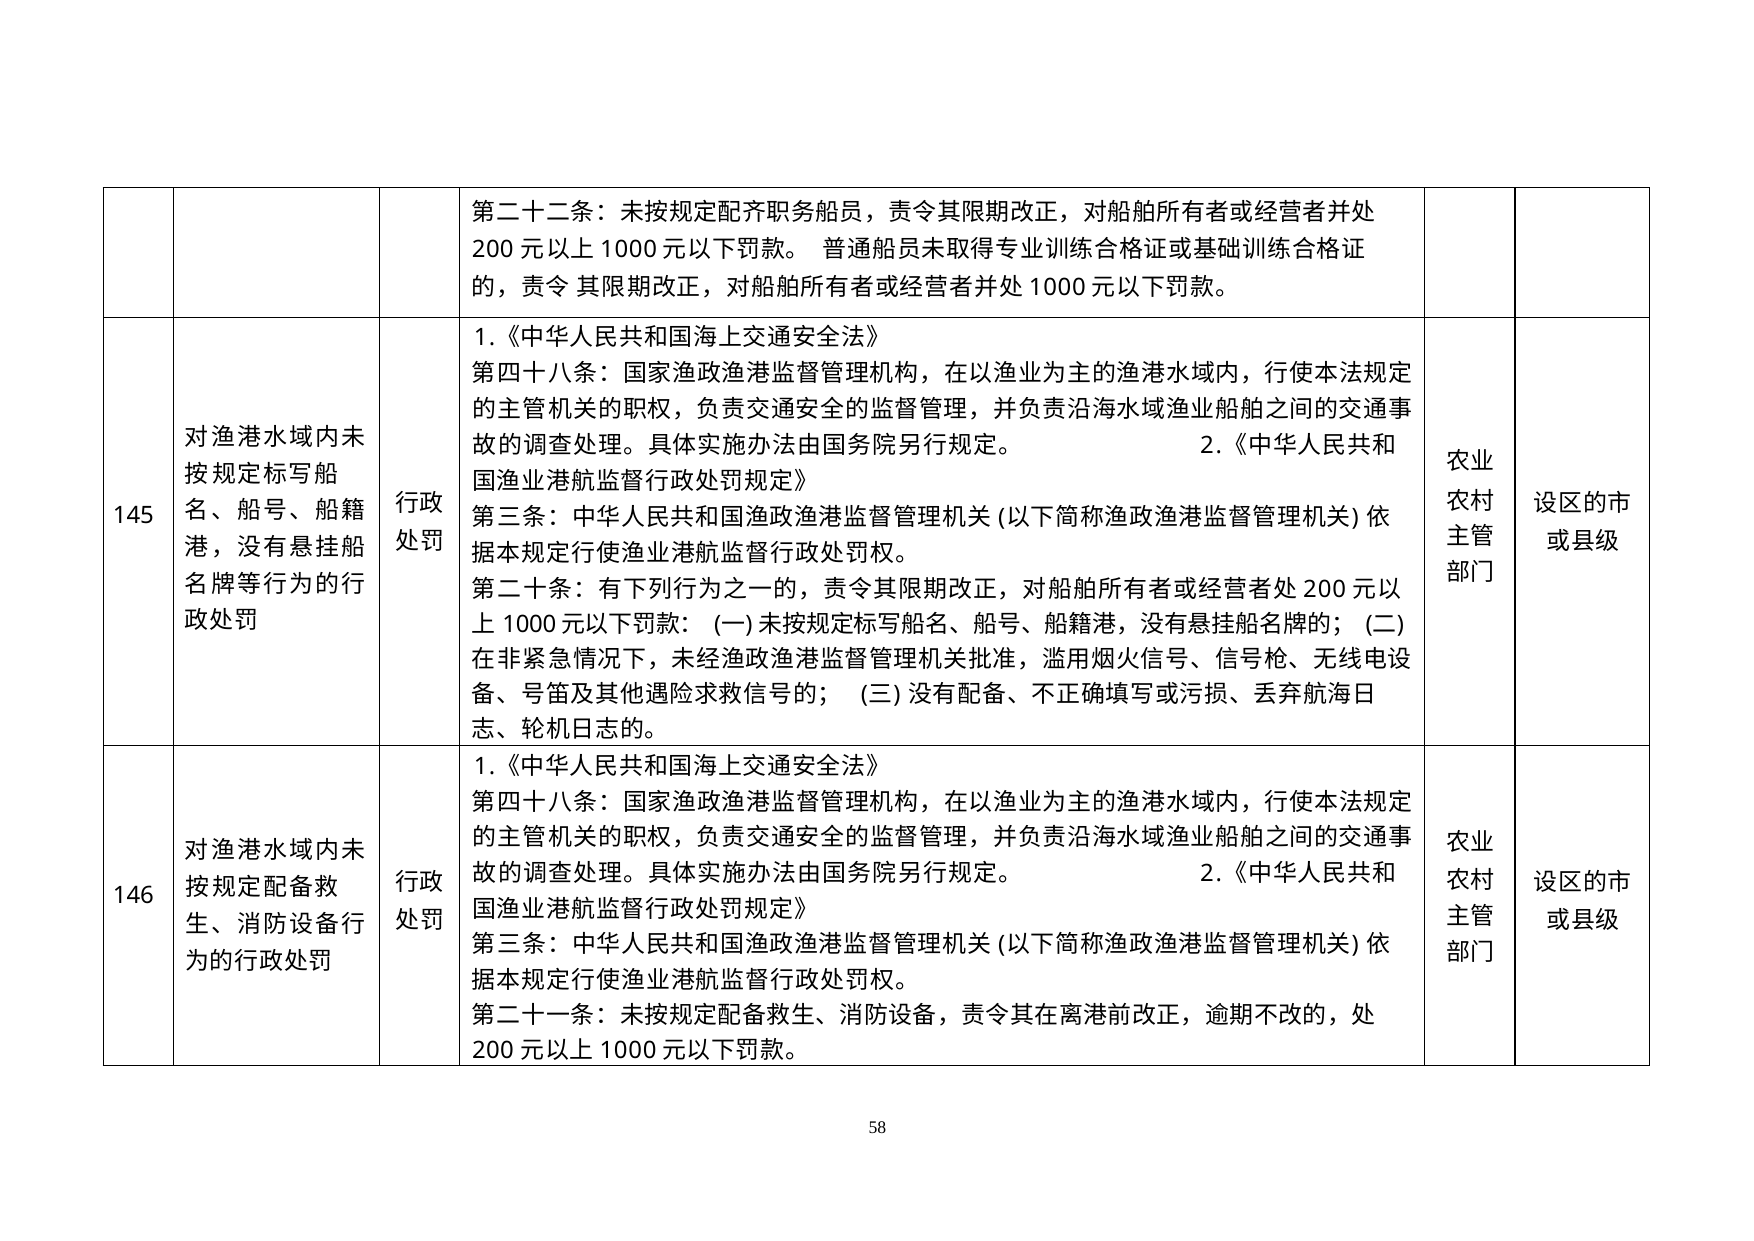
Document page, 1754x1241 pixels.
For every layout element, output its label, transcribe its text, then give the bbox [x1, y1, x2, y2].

table_cell 1.《中华人民共和国海上交通安全法》 第四十八条：国家渔政渔港监督管理机构，在以渔业为主的渔港水域内，行使本法规定 的主管机关的职权，负责交通安全的监督管理，并负责沿海水域渔业船舶之间的交通事 故的调查处理。具体实施办法由国务院另行规定。 2.《中华人民共和国渔业港航监督行政处罚规定》 第三条：中华人民共和国渔政渔港监督管理机关 (以下简称渔政渔港监督管理机关) 依 据本规定行使渔业港航监督行政处罚权。 第二十一条：未按规定配备救生、消防设备，责令其在离港前改正，逾期不改的，处200 元以上1000元以下罚款。 [460, 746, 1424, 1065]
table_cell 对渔港水域内未 按 规 定 标 写 船 名、船号、船籍 港，没有悬挂船 名牌等行为的行 政处罚 [174, 318, 379, 745]
table_header [104, 188, 173, 316]
table_cell 行政 处罚 [380, 318, 459, 745]
table_cell 1.《中华人民共和国海上交通安全法》 第四十八条：国家渔政渔港监督管理机构，在以渔业为主的渔港水域内，行使本法规定 的主管机关的职权，负责交通安全的监督管理，并负责沿海水域渔业船舶之间的交通事 故的调查处理。具体实施办法由国务院另行规定。 2.《中华人民共和国渔业港航监督行政处罚规定》 第三条：中华人民共和国渔政渔港监督管理机关 (以下简称渔政渔港监督管理机关) 依 据本规定行使渔业港航监督行政处罚权。 第二十条：有下列行为之一的，责令其限期改正，对船舶所有者或经营者处200元以上 1000元以下罚款： (一) 未按规定标写船名、船号、船籍港，没有悬挂船名牌的； (二) 在非紧急情况下，未经渔政渔港监督管理机关批准，滥用烟火信号、信号枪、无线电设 备、号笛及其他遇险求救信号的； (三) 没有配备、不正确填写或污损、丢弃航海日 志、轮机日志的。 [460, 318, 1424, 745]
table_header 第二十二条：未按规定配齐职务船员，责令其限期改正，对船舶所有者或经营者并处200 元以上1000元以下罚款。 普通船员未取得专业训练合格证或基础训练合格证的，责令 其限期改正，对船舶所有者或经营者并处1000元以下罚款。 [460, 188, 1424, 316]
table_cell 农业 农村 主管 部门 [1425, 318, 1514, 745]
table_cell 设区的市 或县级 [1516, 318, 1649, 745]
table_header [1516, 188, 1649, 316]
table_header [380, 188, 459, 316]
table_header [174, 188, 379, 316]
table_cell 农业 农村 主管 部门 [1425, 746, 1514, 1065]
table_cell 146 [104, 746, 173, 1065]
table_cell 对渔港水域内未 按 规 定 配 备 救 生、消防设备行 为的行政处罚 [174, 746, 379, 1065]
table_cell 设区的市 或县级 [1516, 746, 1649, 1065]
table_cell 145 [104, 318, 173, 745]
table_header [1425, 188, 1514, 316]
table_cell 行政 处罚 [380, 746, 459, 1065]
